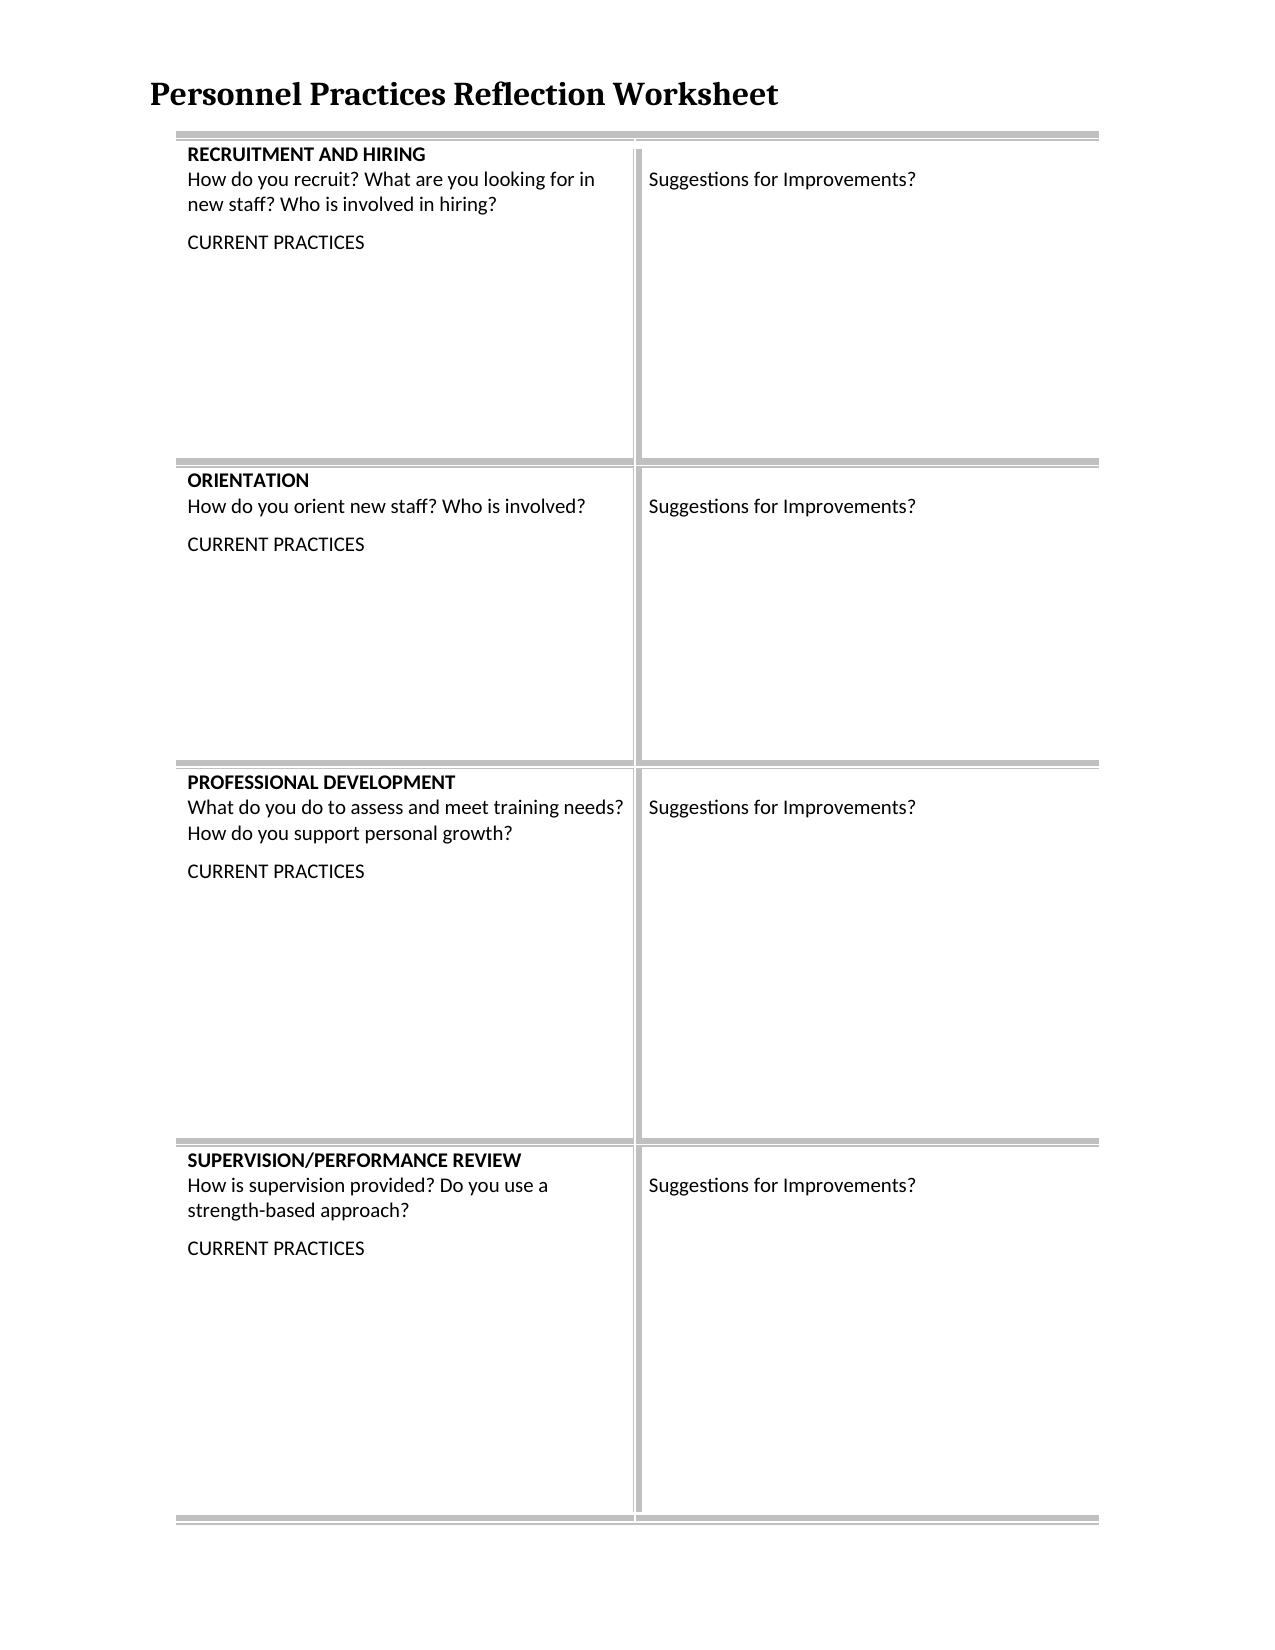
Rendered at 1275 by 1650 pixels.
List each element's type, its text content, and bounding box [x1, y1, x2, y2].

table_cell ORIENTATION How do you orient new staff? Who is involved? CURRENT PRACTICES [176, 468, 633, 760]
table_cell Suggestions for Improvements? [642, 769, 1099, 1137]
table_cell Suggestions for Improvements? [642, 468, 1099, 760]
table_cell PROFESSIONAL DEVELOPMENT What do you do to assess and meet training needs? How do you support personal growth? CURRENT PRACTICES [176, 769, 633, 1137]
table_header Suggestions for Improvements? [638, 141, 1099, 458]
table_header RECRUITMENT AND HIRING How do you recruit? What are you looking for in new staff? Who is involved in hiring? CURRENT PRACTICES [176, 138, 637, 458]
table_cell SUPERVISION/PERFORMANCE REVIEW How is supervision provided? Do you use a strength-based approach? CURRENT PRACTICES [176, 1138, 637, 1515]
table_cell Suggestions for Improvements? [638, 1147, 1099, 1515]
